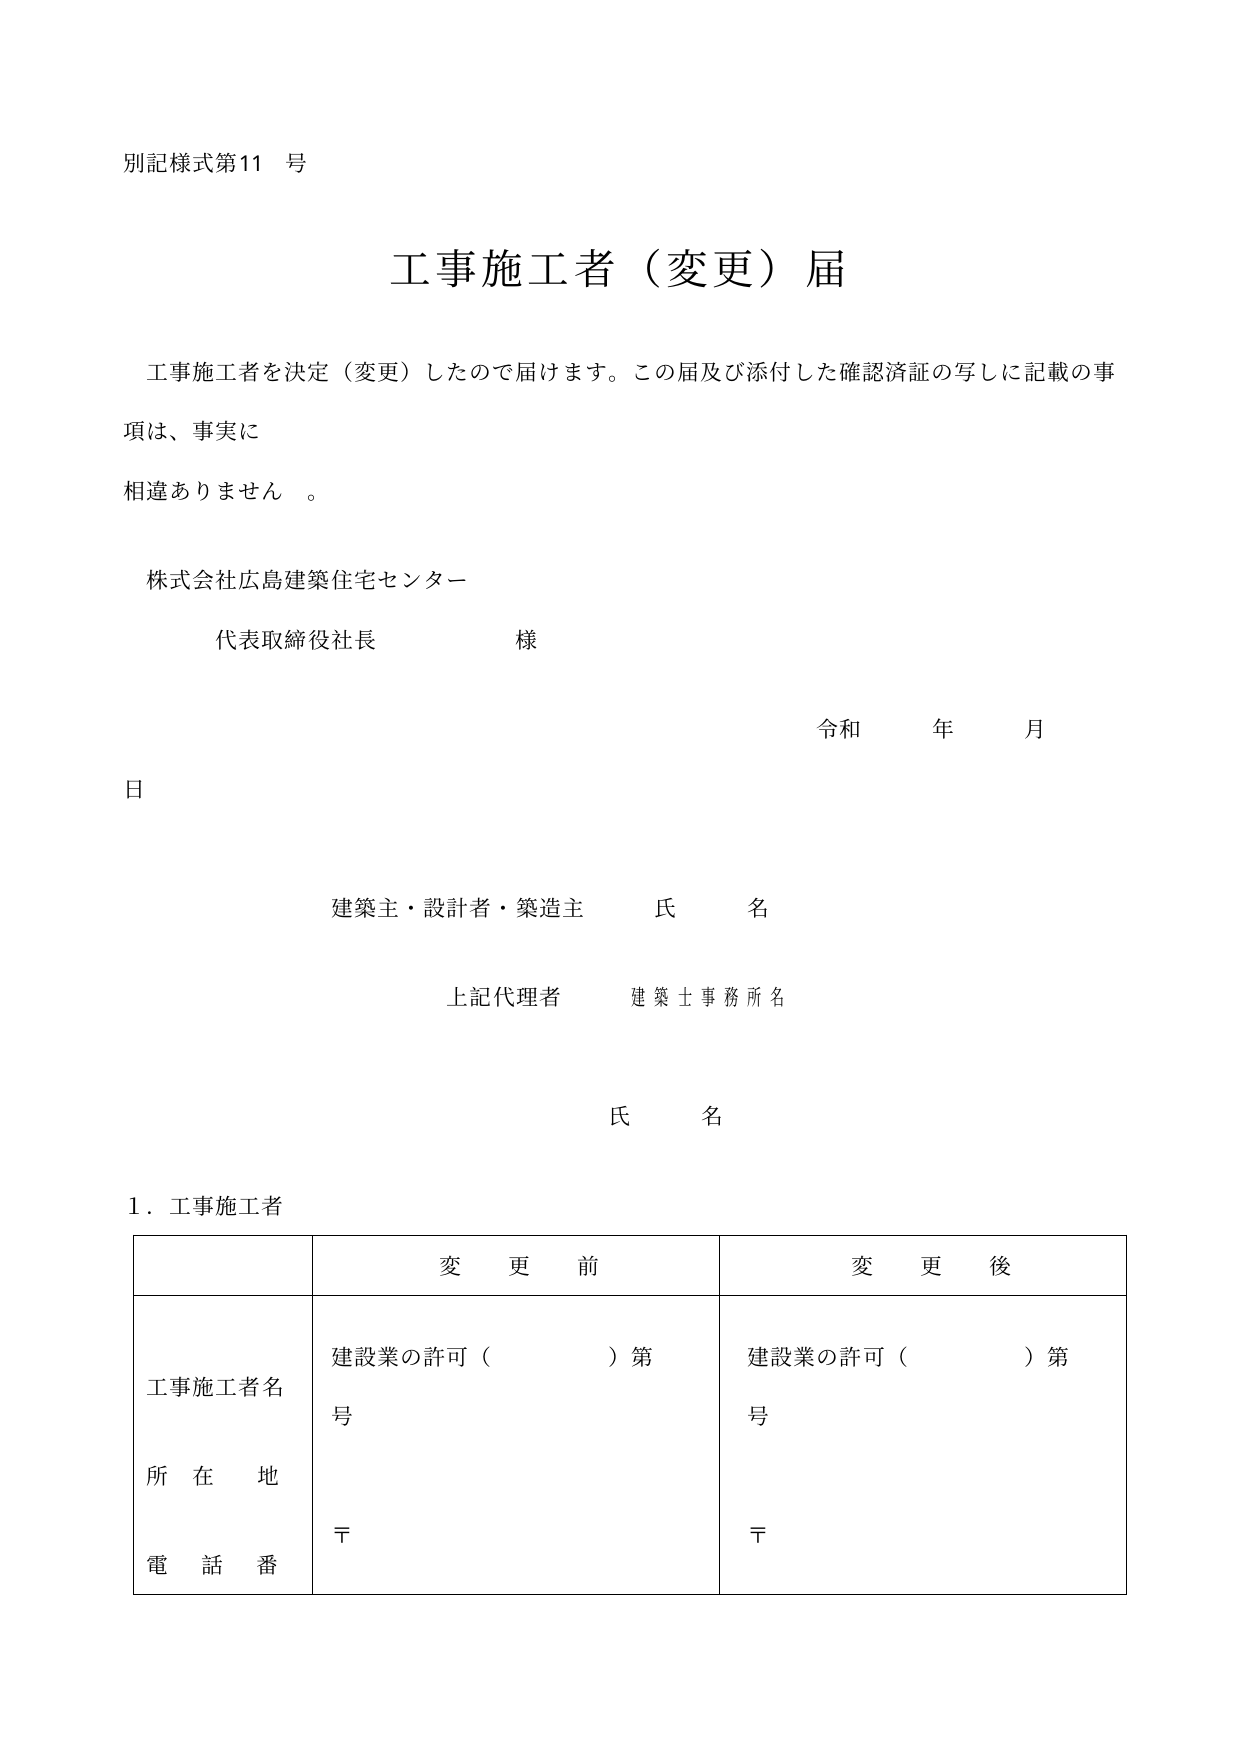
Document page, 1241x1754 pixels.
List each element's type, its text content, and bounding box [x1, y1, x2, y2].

text 相違ありません。 [123, 460, 1117, 519]
text 代表取締役社長 様 [123, 609, 1117, 668]
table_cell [720, 1296, 1126, 1594]
text １．工事施工者 [123, 1175, 1117, 1234]
table_cell 工事施工者名 所在地 電話番号 [134, 1296, 312, 1594]
table_header 変 更 後 [720, 1236, 1126, 1295]
text 令和 年 月 日 [123, 698, 1117, 817]
text 株式会社広島建築住宅センター [123, 549, 1117, 609]
table_header 変 更 前 [313, 1236, 719, 1295]
text 氏 名 [123, 1086, 1117, 1145]
table_header [134, 1236, 312, 1295]
text 工事施工者を決定（変更）したので届けます。この届及び添付した確認済証の写しに記載の事項は、事実に [123, 341, 1117, 460]
text 別記様式第11号 [123, 132, 1117, 192]
text 上記代理者 建築士事務所名 [123, 966, 1117, 1026]
text 建築主・設計者・築造主 氏 名 [123, 877, 1117, 937]
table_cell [313, 1296, 719, 1594]
text 工事施工者（変更）届 [123, 222, 1117, 311]
